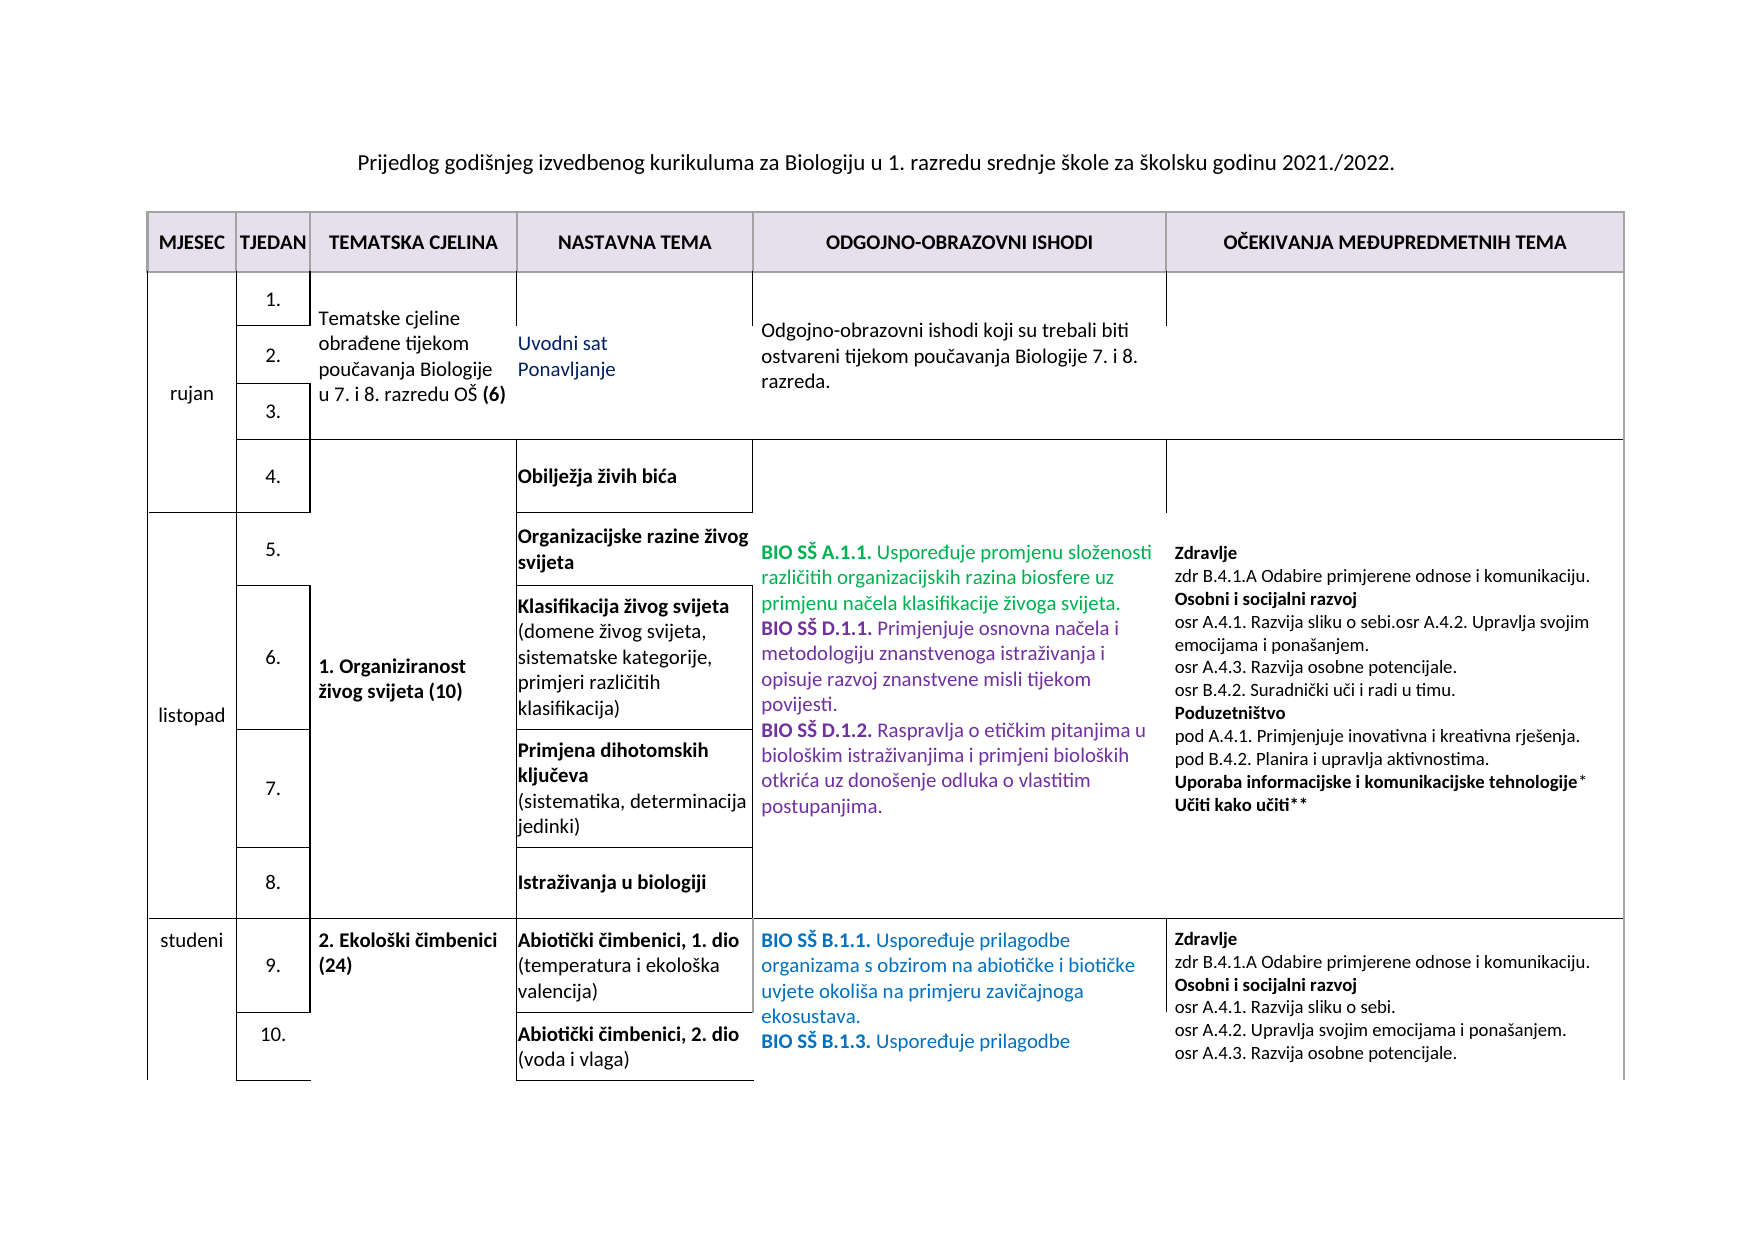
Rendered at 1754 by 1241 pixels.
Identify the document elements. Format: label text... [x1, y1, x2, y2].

table_cell Odgojno-obrazovni ishodi koji su trebali biti ostvareni tijekom poučavanja Biologije 7. i 8. razreda. [753, 273, 1166, 439]
table_cell 2. Ekološki čimbenici (24) [310, 919, 516, 1080]
table_header OČEKIVANJA MEĐUPREDMETNIH TEMA [1167, 213, 1623, 271]
table_cell BIO SŠ A.1.1. Uspoređuje promjenu složenosti različitih organizacijskih razina biosfere uz primjenu načela klasifikacije živoga svijeta. BIO SŠ D.1.1. Primjenjuje osnovna načela i metodologiju znanstvenoga istraživanja i opisuje razvoj znanstvene misli tijekom povijesti. BIO SŠ D.1.2. Raspravlja o etičkim pitanjima u biološkim istraživanjima i primjeni bioloških otkrića uz donošenje odluka o vlastitim postupanjima. [753, 440, 1166, 918]
table_cell [1166, 273, 1623, 439]
table_cell Tematske cjeline obrađene tijekom poučavanja Biologije u 7. i 8. razredu OŠ (6) [310, 273, 517, 439]
table_cell Zdravlje zdr B.4.1.A Odabire primjerene odnose i komunikaciju. Osobni i socijalni razvoj osr A.4.1. Razvija sliku o sebi. osr A.4.2. Upravlja svojim emocijama i ponašanjem. osr A.4.3. Razvija osobne potencijale. osr A.4.4. Upravlja svojim obrazovnim i profesionalnim putem. osr B.4.2. Suradnički uči i radi u timu. Poduzetništvo pod A.4.1. Primjenjuje inovativna i kreativna rješenja. pod B.4.2. Planira i upravlja aktivnostima. Održivi razvoj odr A.4.2. Objašnjava važnost uspostavljanja prirodne ravnoteže. Uporaba informacijske i komunikacijske tehnologije* Učiti kako učiti** [1166, 919, 1623, 1080]
text Prijedlog godišnjeg izvedbenog kurikuluma za Biologiju u 1. razredu srednje škole za školsku godinu 2021./2022. [148, 148, 1606, 176]
table_cell 1. Organiziranost živog svijeta (10) [310, 440, 516, 918]
table_cell Klasifikacija živog svijeta (domene živog svijeta, sistematske kategorije, primjeri različitih klasifikacija) [517, 586, 752, 729]
table_cell Uvodni sat Ponavljanje [517, 273, 753, 439]
table_cell 8. [237, 848, 309, 918]
table_cell 1. [237, 273, 309, 325]
table_cell 9. [237, 919, 309, 1012]
table_header NASTAVNA TEMA [518, 213, 752, 271]
table_cell Primjena dihotomskih ključeva (sistematika, determinacija jedinki) [517, 730, 752, 847]
table_cell studeni [148, 918, 236, 1080]
table_cell 7. [237, 730, 309, 847]
table_header TJEDAN [237, 213, 309, 271]
table_cell rujan [148, 273, 236, 512]
table_cell 4. [237, 440, 309, 512]
table_cell BIO SŠ B.1.1. Uspoređuje prilagodbe organizama s obzirom na abiotičke i biotičke uvjete okoliša na primjeru zavičajnoga ekosustava. BIO SŠ B.1.3. Uspoređuje prilagodbe organizama na specifične životne uvjete. BIO SŠ C.1.2. Objašnjava principe iskorištavanja energije na razini ekosustava s aspekta održivoga razvoja. BIO SŠ D.1.1. Primjenjuje osnovna načela i metodologiju znanstvenoga istraživanja i opisuje razvoj znanstvene misli tijekom povijesti. BIO SŠ D.1.2. Raspravlja o etičkim pitanjima u biološkim istraživanjima i primjeni bioloških otkrića uz donošenje odluka o vlastitim postupanjima. [753, 919, 1166, 1080]
table_cell Abiotički čimbenici, 1. dio (temperatura i ekološka valencija) [517, 919, 752, 1012]
table_header TEMATSKA CJELINA [311, 213, 516, 271]
table_cell Zdravlje zdr B.4.1.A Odabire primjerene odnose i komunikaciju. Osobni i socijalni razvoj osr A.4.1. Razvija sliku o sebi.osr A.4.2. Upravlja svojim emocijama i ponašanjem. osr A.4.3. Razvija osobne potencijale. osr B.4.2. Suradnički uči i radi u timu. Poduzetništvo pod A.4.1. Primjenjuje inovativna i kreativna rješenja. pod B.4.2. Planira i upravlja aktivnostima. Uporaba informacijske i komunikacijske tehnologije* Učiti kako učiti** [1166, 440, 1623, 918]
table_cell Organizacijske razine živog svijeta [517, 513, 753, 585]
table_header MJESEC [149, 213, 235, 271]
table_header ODGOJNO-OBRAZOVNI ISHODI [754, 213, 1165, 271]
table_cell Istraživanja u biologiji [517, 848, 752, 918]
table_cell 3. [237, 384, 309, 439]
table_cell Abiotički čimbenici, 2. dio (voda i vlaga) [517, 1013, 753, 1080]
table_cell 2. [237, 326, 310, 383]
table_cell 6. [237, 586, 309, 729]
table_cell 10. [237, 1013, 310, 1080]
table_cell 5. [237, 513, 310, 585]
table_cell Obilježja živih bića [517, 440, 752, 512]
table_cell listopad [148, 512, 236, 918]
